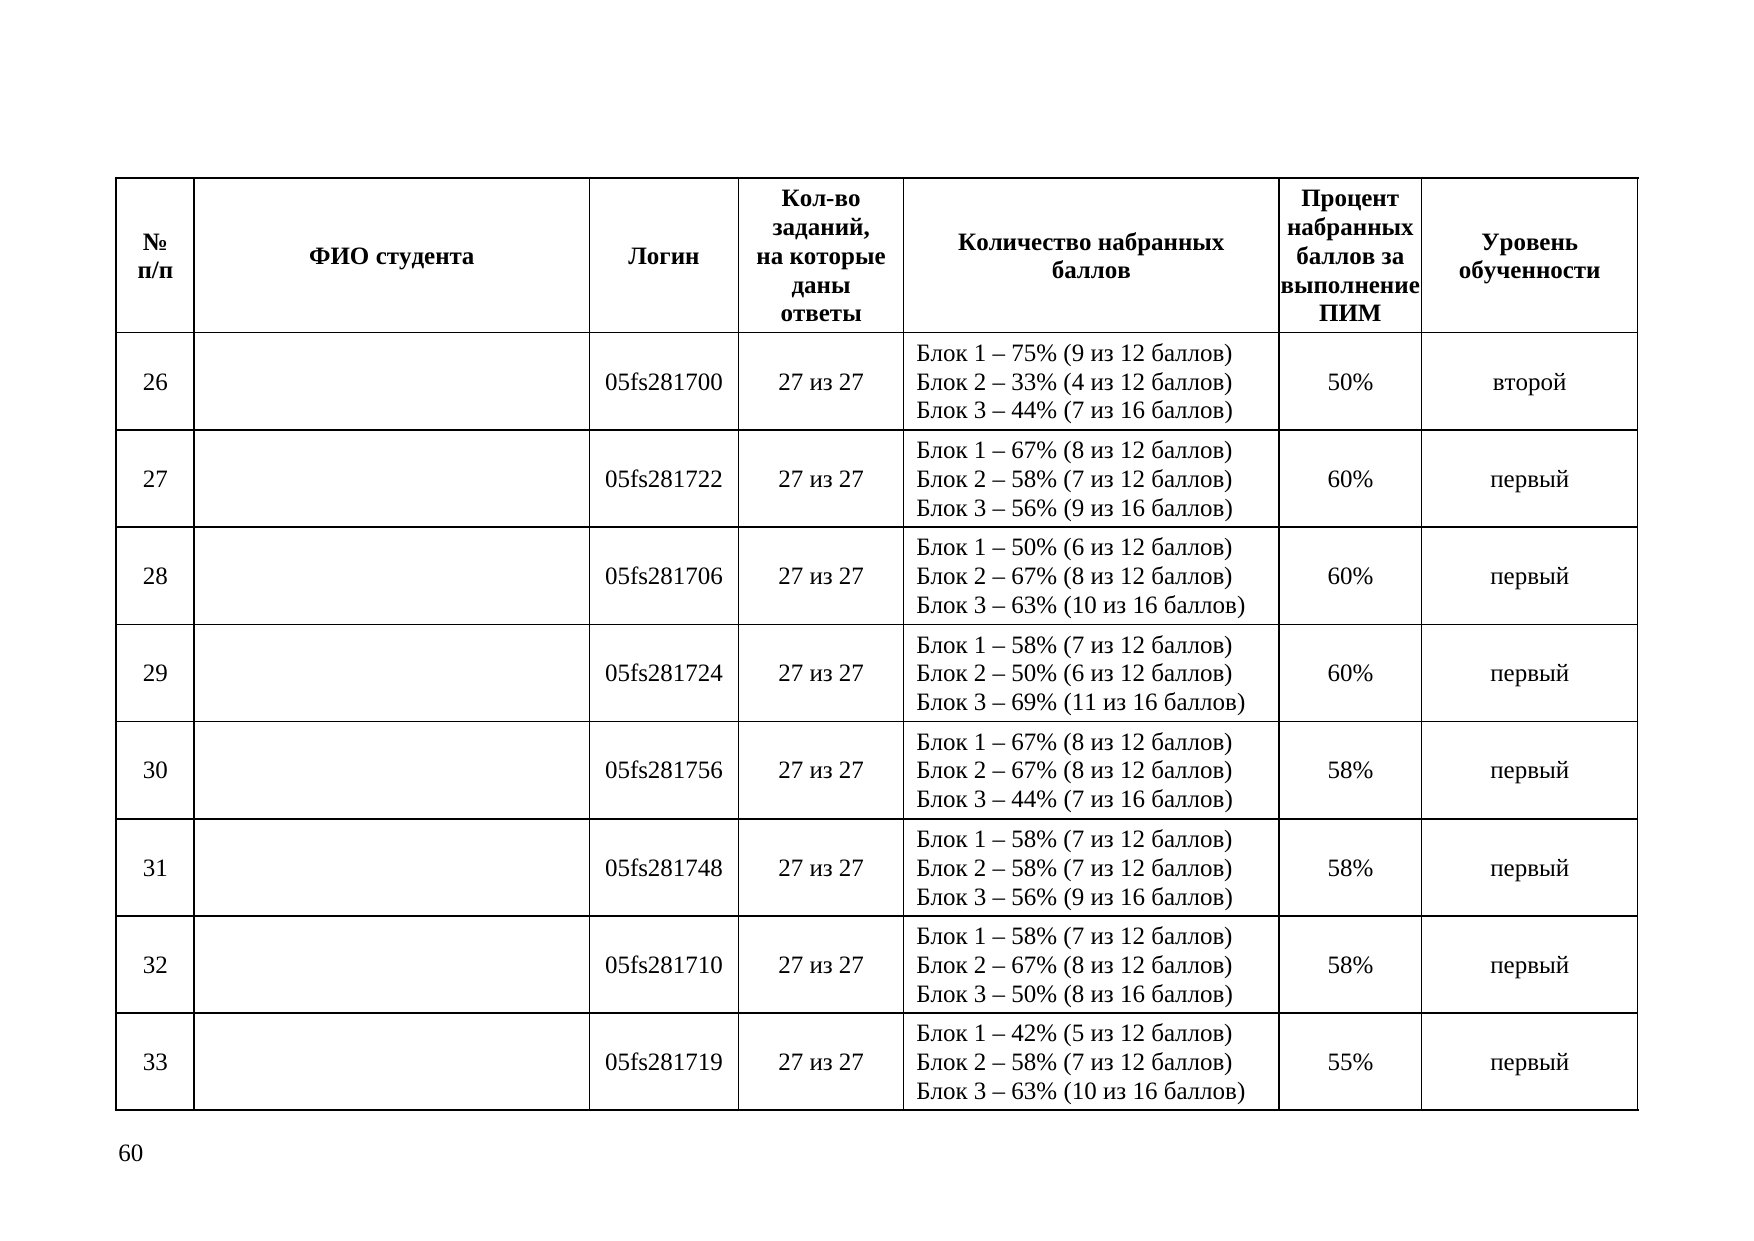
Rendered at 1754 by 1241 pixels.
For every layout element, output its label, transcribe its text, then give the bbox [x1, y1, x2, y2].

table_cell 33 [117, 1014, 193, 1109]
table_cell [195, 333, 589, 429]
table_header Кол-во заданий, на которые даны ответы [739, 179, 903, 332]
table_cell первый [1422, 722, 1637, 818]
table_header Уровень обученности [1422, 179, 1637, 332]
table_cell 05fs281722 [590, 431, 738, 526]
table_cell первый [1422, 1014, 1637, 1109]
table_cell Блок 1 – 42% (5 из 12 баллов) Блок 2 – 58% (7 из 12 баллов) Блок 3 – 63% (10 из 16 баллов) [904, 1014, 1278, 1109]
table_cell 30 [117, 722, 193, 818]
table_cell 27 из 27 [739, 917, 903, 1012]
table_cell Блок 1 – 50% (6 из 12 баллов) Блок 2 – 67% (8 из 12 баллов) Блок 3 – 63% (10 из 16 баллов) [904, 528, 1278, 623]
table_cell 55% [1280, 1014, 1421, 1109]
table_cell 05fs281700 [590, 333, 738, 429]
table_cell 05fs281756 [590, 722, 738, 818]
table_cell 05fs281748 [590, 820, 738, 915]
table_cell 32 [117, 917, 193, 1012]
table_cell 31 [117, 820, 193, 915]
table_cell 27 из 27 [739, 820, 903, 915]
table_cell первый [1422, 625, 1637, 721]
table_cell 27 из 27 [739, 333, 903, 429]
table_cell первый [1422, 431, 1637, 526]
table_cell 58% [1280, 917, 1421, 1012]
table_header Количество набранных баллов [904, 179, 1278, 332]
table_cell 60% [1280, 625, 1421, 721]
table_cell 26 [117, 333, 193, 429]
table_header Процент набранных баллов за выполнение ПИМ [1280, 179, 1421, 332]
table_cell 27 [117, 431, 193, 526]
table_cell 28 [117, 528, 193, 623]
table_cell Блок 1 – 58% (7 из 12 баллов) Блок 2 – 50% (6 из 12 баллов) Блок 3 – 69% (11 из 16 баллов) [904, 625, 1278, 721]
table_cell 27 из 27 [739, 431, 903, 526]
table_cell первый [1422, 917, 1637, 1012]
table_cell первый [1422, 820, 1637, 915]
table_cell 05fs281724 [590, 625, 738, 721]
table_cell 60% [1280, 528, 1421, 623]
table_cell 05fs281706 [590, 528, 738, 623]
table_cell Блок 1 – 58% (7 из 12 баллов) Блок 2 – 67% (8 из 12 баллов) Блок 3 – 50% (8 из 16 баллов) [904, 917, 1278, 1012]
table_cell [195, 722, 589, 818]
table_cell Блок 1 – 67% (8 из 12 баллов) Блок 2 – 67% (8 из 12 баллов) Блок 3 – 44% (7 из 16 баллов) [904, 722, 1278, 818]
table_cell первый [1422, 528, 1637, 623]
table_cell [195, 917, 589, 1012]
table_cell 27 из 27 [739, 1014, 903, 1109]
table_cell 05fs281719 [590, 1014, 738, 1109]
table_header № п/п [117, 179, 193, 332]
table_cell [195, 1014, 589, 1109]
table_cell [195, 528, 589, 623]
table_cell Блок 1 – 75% (9 из 12 баллов) Блок 2 – 33% (4 из 12 баллов) Блок 3 – 44% (7 из 16 баллов) [904, 333, 1278, 429]
table_cell 27 из 27 [739, 528, 903, 623]
table_cell 50% [1280, 333, 1421, 429]
table_cell 60% [1280, 431, 1421, 526]
table_header ФИО студента [195, 179, 589, 332]
table_cell 58% [1280, 722, 1421, 818]
table_cell 58% [1280, 820, 1421, 915]
table_cell второй [1422, 333, 1637, 429]
table_cell 29 [117, 625, 193, 721]
table_cell [195, 431, 589, 526]
table_header Логин [590, 179, 738, 332]
table_cell Блок 1 – 58% (7 из 12 баллов) Блок 2 – 58% (7 из 12 баллов) Блок 3 – 56% (9 из 16 баллов) [904, 820, 1278, 915]
table_cell 27 из 27 [739, 625, 903, 721]
table_cell Блок 1 – 67% (8 из 12 баллов) Блок 2 – 58% (7 из 12 баллов) Блок 3 – 56% (9 из 16 баллов) [904, 431, 1278, 526]
table_cell 27 из 27 [739, 722, 903, 818]
table_cell 05fs281710 [590, 917, 738, 1012]
table_cell [195, 820, 589, 915]
table_cell [195, 625, 589, 721]
